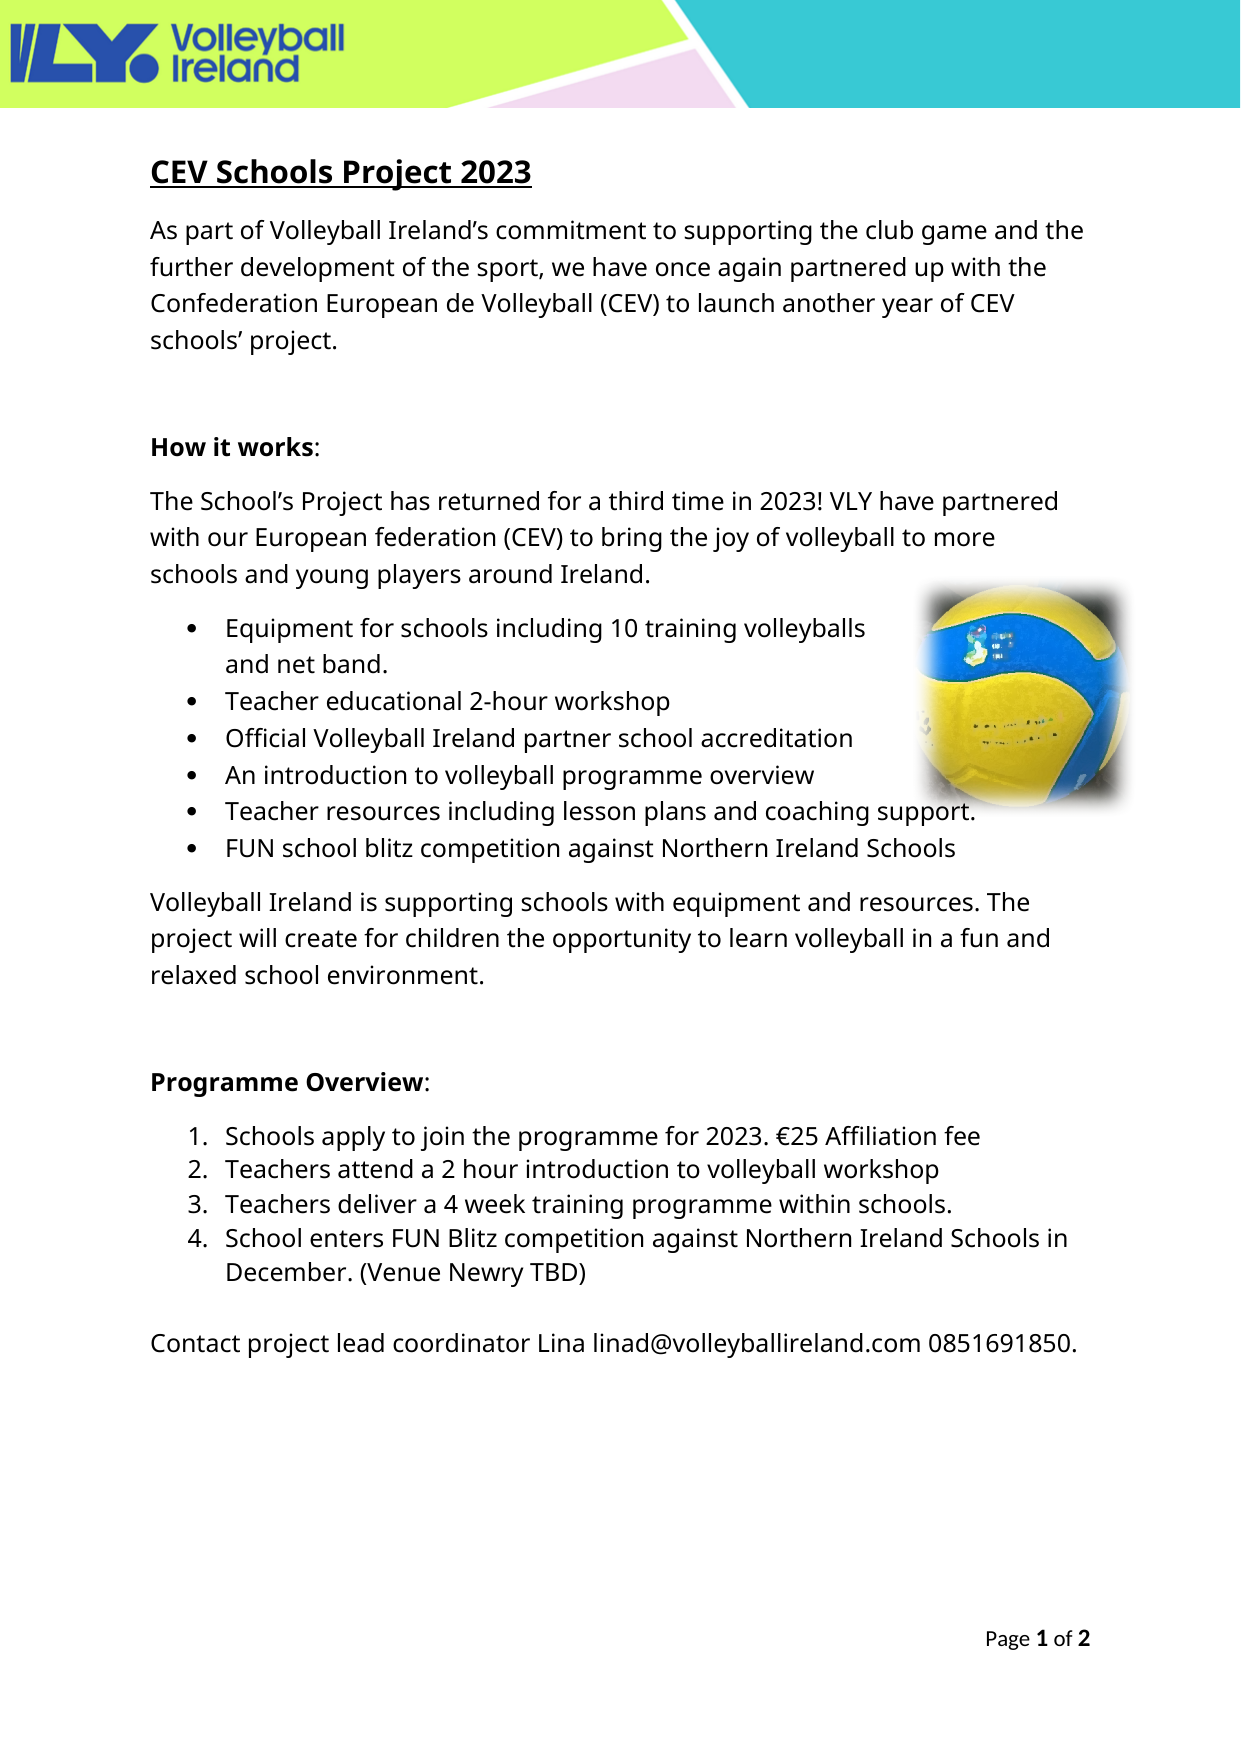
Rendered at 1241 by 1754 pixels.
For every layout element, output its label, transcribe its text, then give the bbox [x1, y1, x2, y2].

list Teachers attend a 2 hour introduction to volleyball workshop [187, 1152, 1090, 1186]
list School enters FUN Blitz competition against Northern Ireland Schools in December. (Venue Newry TBD) [187, 1220, 1090, 1288]
list Teachers deliver a 4 week training programme within schools. [187, 1186, 1090, 1220]
list Teacher resources including lesson plans and coaching support. [187, 794, 1090, 828]
list Official Volleyball Ireland partner school accreditation [187, 721, 1090, 754]
list Equipment for schools including 10 training volleyballs [187, 610, 1090, 644]
text Volleyball Ireland is supporting schools with equipment and resources. The project will create for children the opportunity to learn volleyball in a fun and relaxed school environment. [150, 884, 1090, 992]
text Contact project lead coordinator Lina linad@volleyballireland.com 0851691850. [150, 1325, 1090, 1359]
text How it works: [150, 430, 1090, 464]
table_cell Teacher led session [941, 602, 1109, 791]
picture [944, 607, 1104, 786]
text Programme Overview: [150, 1065, 1090, 1099]
text The School’s Project has returned for a third time in 2023! VLY have partnered with our European federation (CEV) to bring the joy of volleyball to more schools and young players around Ireland. [150, 483, 1090, 591]
text CEV Schools Project 2023 [150, 150, 1090, 193]
list and net band. [225, 647, 1090, 681]
list An introduction to volleyball programme overview [187, 757, 1090, 791]
list FUN school blitz competition against Northern Ireland Schools [187, 831, 1090, 865]
list Schools apply to join the programme for 2023. €25 Affiliation fee [187, 1118, 1090, 1152]
text As part of Volleyball Ireland’s commitment to supporting the club game and the further development of the sport, we have once again partnered up with the Confederation European de Volleyball (CEV) to launch another year of CEV schools’ project. [150, 213, 1090, 357]
picture [0, 0, 1241, 108]
list Teacher educational 2-hour workshop [187, 684, 1090, 718]
